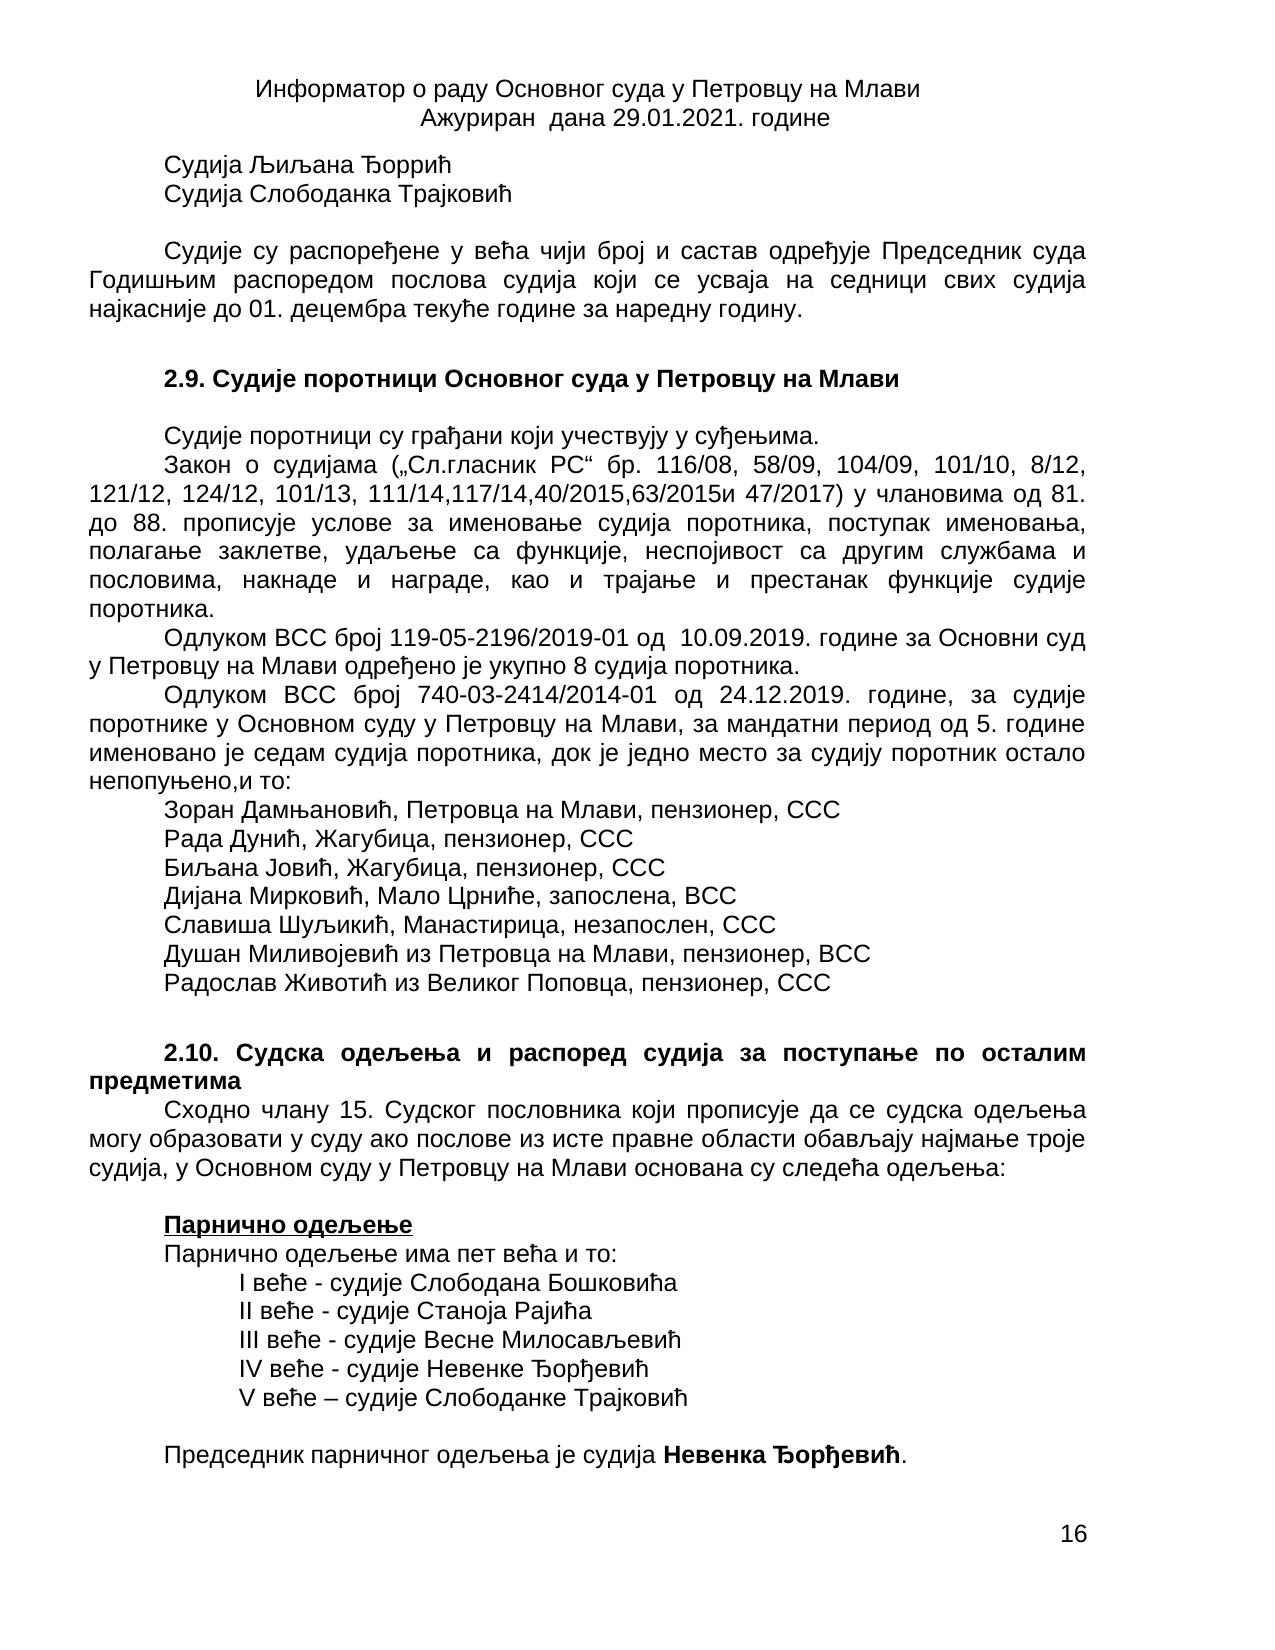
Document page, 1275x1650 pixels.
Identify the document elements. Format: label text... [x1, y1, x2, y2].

text Председник парничног одељења је судија Невенка Ђорђевић. [89, 1440, 1087, 1469]
text Закон о судијама („Сл.гласник РС“ бр. 116/08, 58/09, 104/09, 101/10, 8/12, 121/12, 124/12, 101/13, 111/14,117/14,40/2015,63/2015и 47/2017) у члановима од 81. до 88. прописује услове за именовање судија поротника, поступак именовања, полагање заклетве, удаљење са функције, неспојивост са другим службама и пословима, накнаде и награде, као и трајање и престанак функције судије поротника. [89, 450, 1087, 622]
text Судија Љиљана Ђоррић [89, 150, 1087, 179]
text Славиша Шуљикић, Манастирица, незапослен, ССС [89, 910, 1087, 939]
text Судија Слободанка Трајковић [89, 179, 1087, 207]
text Парнично одељење [89, 1210, 1087, 1239]
text Одлуком ВСС број 740-03-2414/2014-01 од 24.12.2019. године, за судије поротнике у Основном суду у Петровцу на Млави, за мандатни период од 5. године именовано је седам судија поротника, док је једно место за судију поротник остало непопуњено,и то: [89, 680, 1087, 795]
text Парнично одељење има пет већа и то: [89, 1239, 1087, 1267]
text IV веће - судије Невенке Ђорђевић [89, 1354, 1087, 1382]
text Зоран Дамњановић, Петровца на Млави, пензионер, ССС [89, 795, 1087, 824]
text Рада Дунић, Жагубица, пензионер, ССС [89, 824, 1087, 852]
text Сходно члану 15. Судског пословника који прописује да се судска одељења могу образовати у суду ако послове из исте правне области обављају најмање троје судија, у Основном суду у Петровцу на Млави основана су следећа одељења: [89, 1095, 1087, 1181]
subtitle 2.9. Судије поротници Основног суда у Петровцу на Млави [89, 364, 1087, 392]
text Душан Миливојевић из Петровца на Млави, пензионер, ВСС [89, 939, 1087, 967]
text II веће - судије Станоја Рајића [89, 1296, 1087, 1325]
text Радослав Животић из Великог Поповца, пензионер, ССС [89, 967, 1087, 996]
text Одлуком ВСС број 119-05-2196/2019-01 од 10.09.2019. године за Основни суд у Петровцу на Млави одређено је укупно 8 судија поротника. [89, 622, 1087, 680]
text Судије поротници су грађани који учествују у суђењима. [89, 421, 1087, 450]
subtitle 2.10. Судска одељења и распоред судија за поступање по осталим предметима [89, 1037, 1087, 1095]
text Дијана Мирковић, Мало Црниће, запослена, ВСС [89, 881, 1087, 910]
text V веће – судије Слободанке Трајковић [89, 1382, 1087, 1411]
text Судије су распоређене у већа чији број и састав одређује Председник суда Годишњим распоредом послова судија који се усваја на седници свих судија најкасније до 01. децембра текуће године за наредну годину. [89, 236, 1087, 322]
text Биљана Јовић, Жагубица, пензионер, ССС [89, 852, 1087, 881]
text I веће - судије Слободана Бошковића [89, 1267, 1087, 1296]
text III веће - судије Весне Милосављевић [89, 1325, 1087, 1354]
